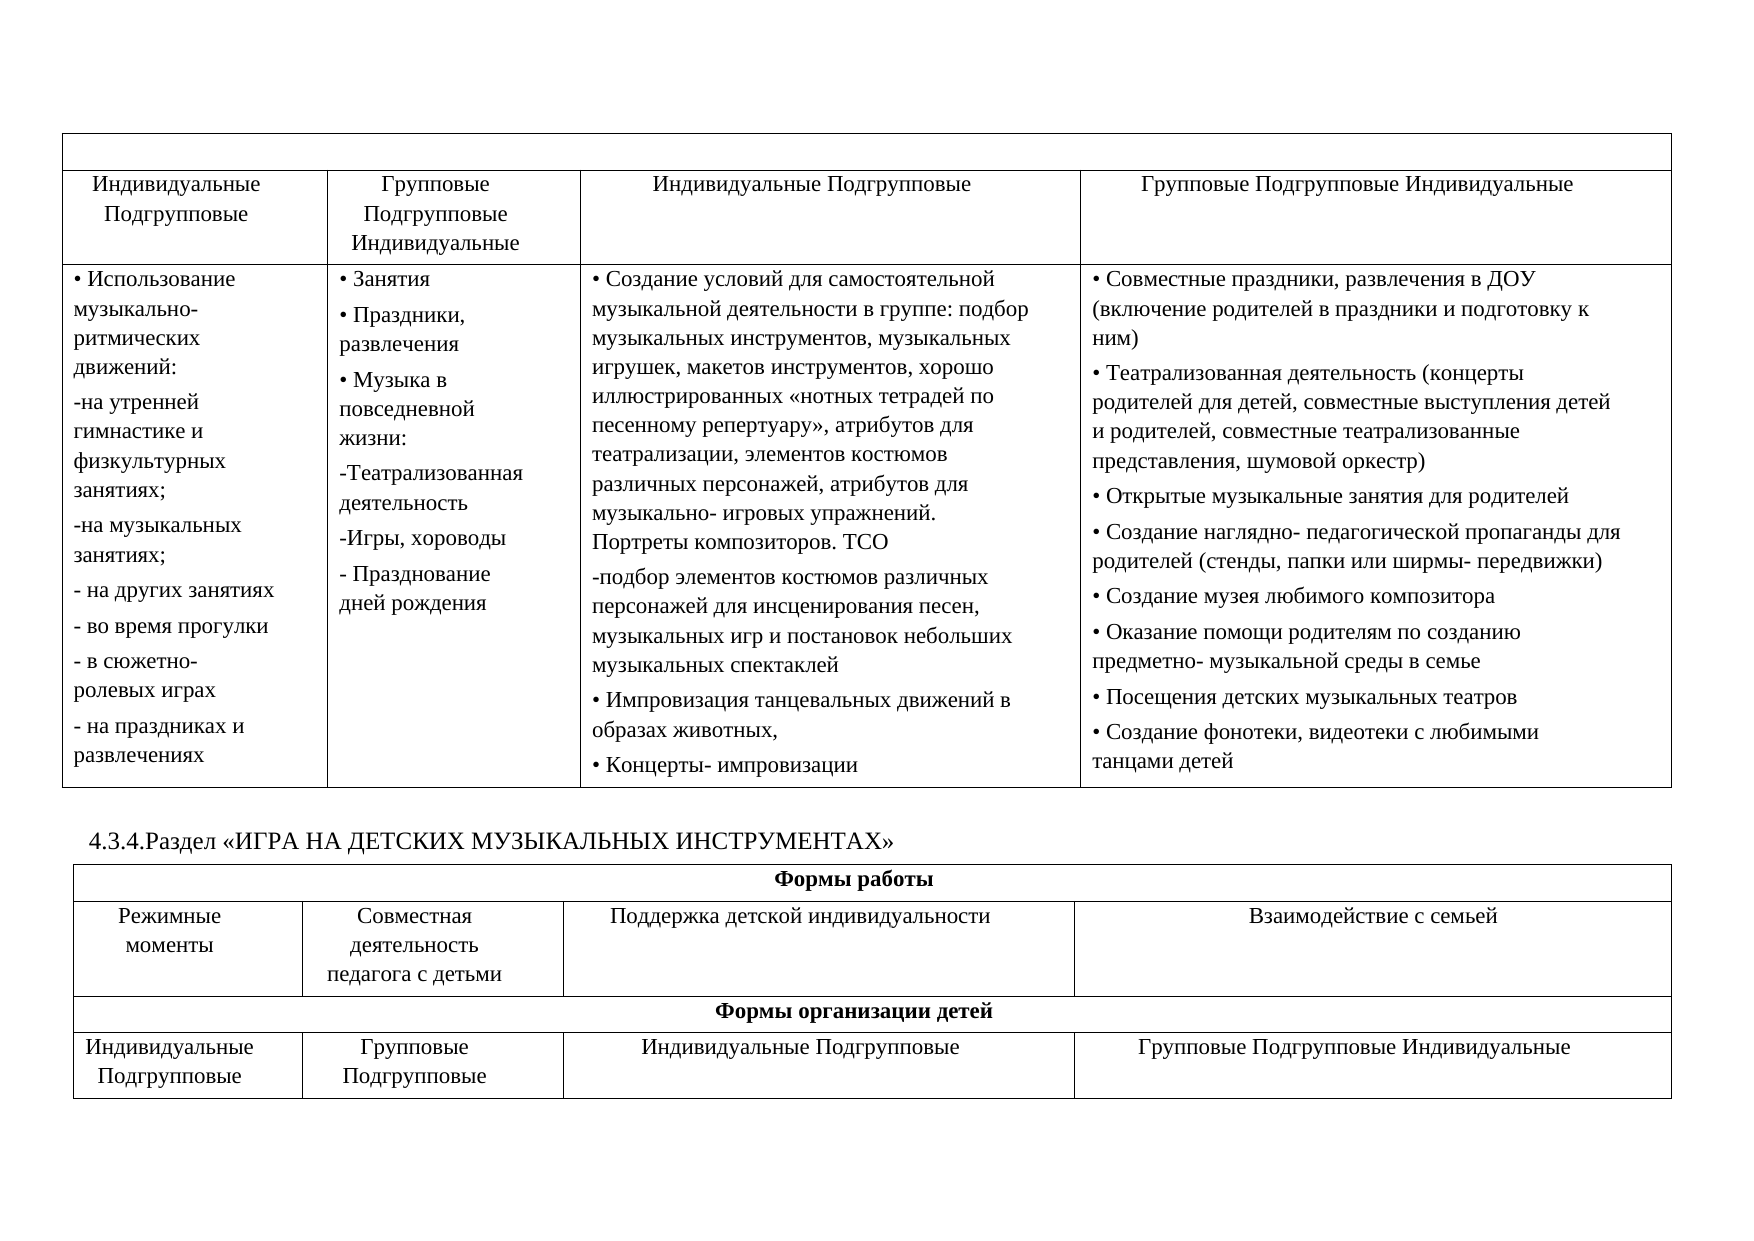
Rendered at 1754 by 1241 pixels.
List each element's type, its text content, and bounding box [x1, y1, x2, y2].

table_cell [564, 1033, 1074, 1098]
table_cell Совместная деятельность педагога с детьми [303, 902, 563, 996]
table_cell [303, 1033, 563, 1098]
table_header Формы работы [74, 865, 1671, 901]
text 4.3.4.Раздел «ИГРА НА ДЕТСКИХ МУЗЫКАЛЬНЫХ ИНСТРУМЕНТАХ» [89, 826, 1665, 855]
table_cell Взаимодействие с семьей [1075, 902, 1671, 996]
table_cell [1075, 1033, 1671, 1098]
table_cell Формы организации детей [74, 997, 1671, 1032]
table_cell Поддержка детской индивидуальности [564, 902, 1074, 996]
table_cell Индивидуальные Подгрупповые [581, 171, 1080, 264]
table_cell • Занятия • Праздники, развлечения • Музыка в повседневной жизни: -Театрализованная деятельность -Игры, хороводы - Празднование дней рождения [328, 265, 580, 787]
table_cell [63, 134, 1671, 169]
table_cell • Совместные праздники, развлечения в ДОУ (включение родителей в праздники и подготовку к ним) • Театрализованная деятельность (концерты родителей для детей, совместные выступления детей и родителей, совместные театрализованные представления, шумовой оркестр) • Открытые музыкальные занятия для родителей • Создание наглядно- педагогической пропаганды для родителей (стенды, папки или ширмы- передвижки) • Создание музея любимого композитора • Оказание помощи родителям по созданию предметно- музыкальной среды в семье • Посещения детских музыкальных театров • Создание фонотеки, видеотеки с любимыми танцами детей [1081, 265, 1671, 787]
table_cell • Использование музыкально- ритмических движений: -на утренней гимнастике и физкультурных занятиях; -на музыкальных занятиях; - на других занятиях - во время прогулки - в сюжетно-ролевых играх - на праздниках и развлечениях [63, 265, 327, 787]
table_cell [74, 1033, 302, 1098]
table_cell Групповые Подгрупповые Индивидуальные [328, 171, 580, 264]
table_cell Групповые Подгрупповые Индивидуальные [1081, 171, 1671, 264]
table_cell Режимные моменты [74, 902, 302, 996]
table_cell Индивидуальные Подгрупповые [63, 171, 327, 264]
table_cell • Создание условий для самостоятельной музыкальной деятельности в группе: подбор музыкальных инструментов, музыкальных игрушек, макетов инструментов, хорошо иллюстрированных «нотных тетрадей по песенному репертуару», атрибутов для театрализации, элементов костюмов различных персонажей, атрибутов для музыкально- игровых упражнений. Портреты композиторов. ТСО -подбор элементов костюмов различных персонажей для инсценирования песен, музыкальных игр и постановок небольших музыкальных спектаклей • Импровизация танцевальных движений в образах животных, • Концерты- импровизации [581, 265, 1080, 787]
